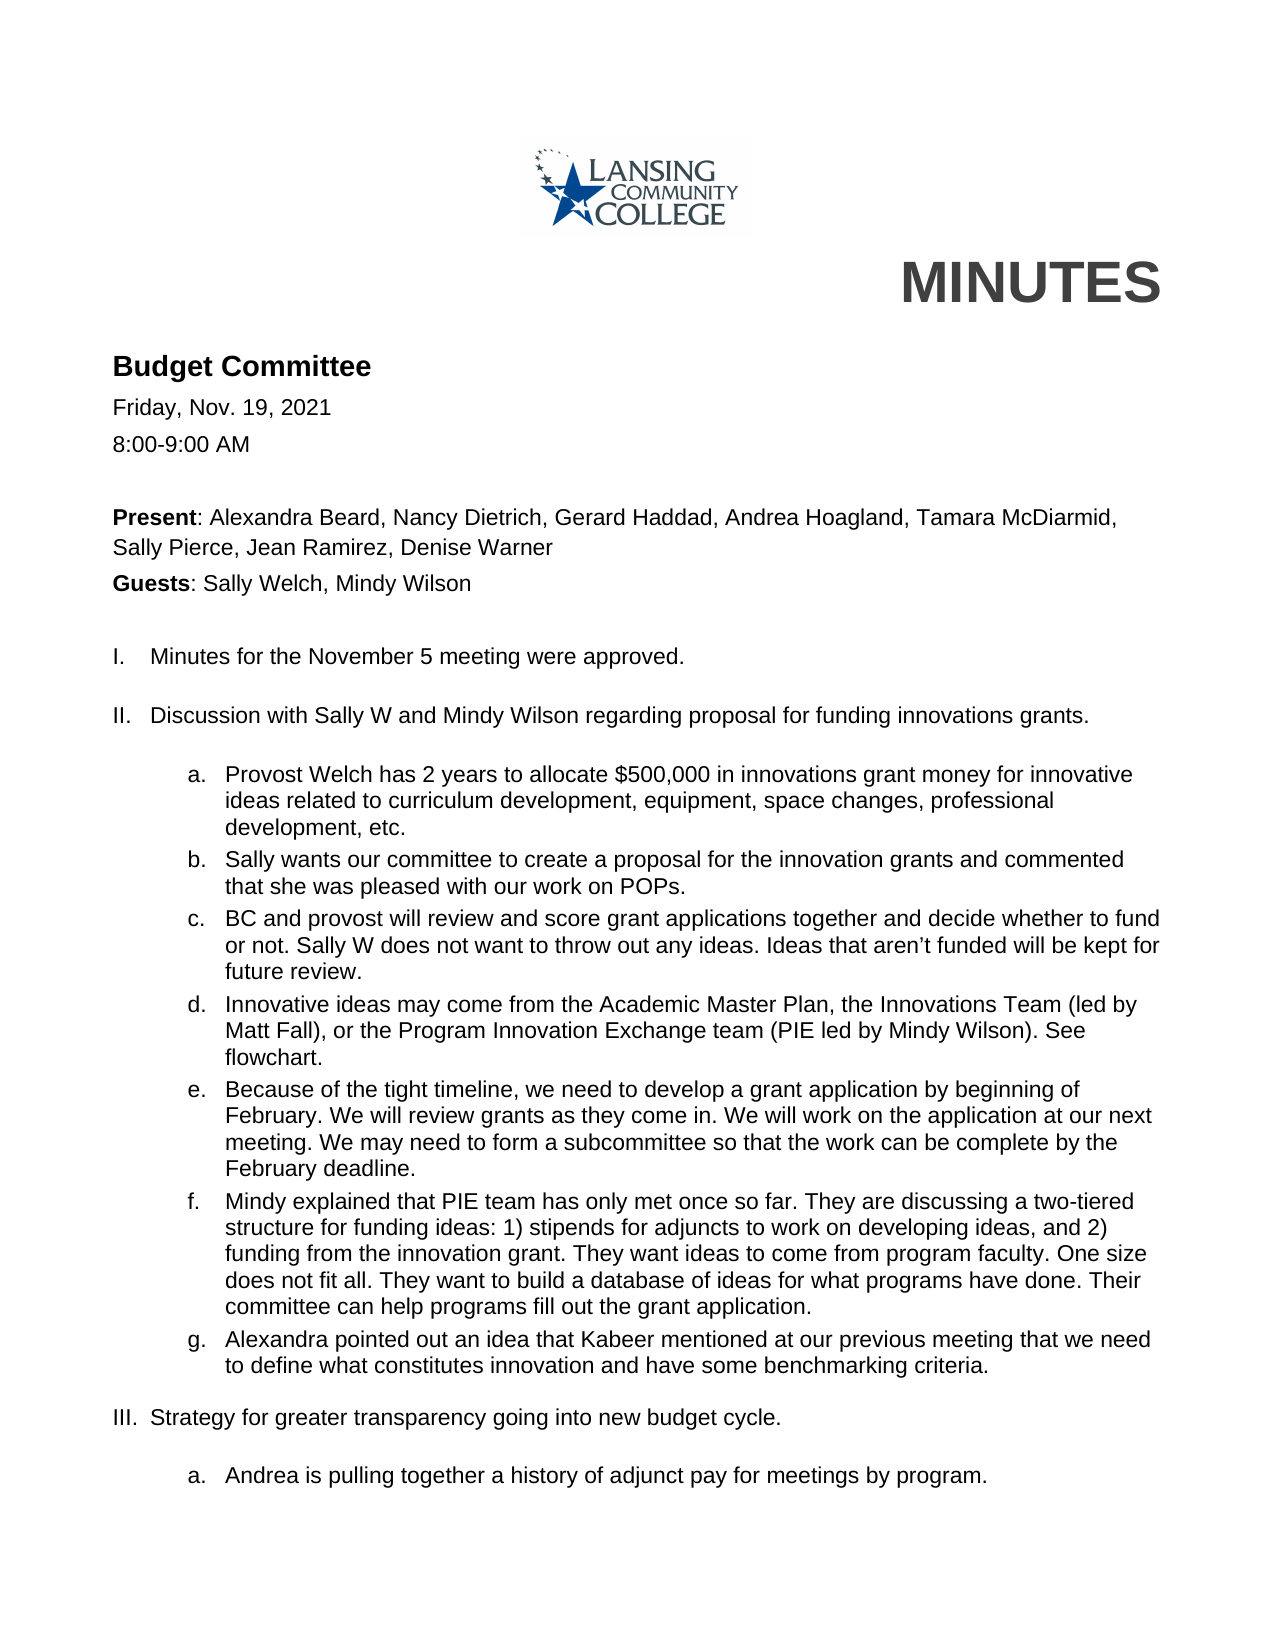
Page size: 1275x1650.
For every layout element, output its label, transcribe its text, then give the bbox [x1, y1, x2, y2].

list Strategy for greater transparency going into new budget cycle. [112, 1403, 1162, 1430]
list Andrea is pulling together a history of adjunct pay for meetings by program. [187, 1462, 1162, 1489]
list Alexandra pointed out an idea that Kabeer mentioned at our previous meeting that we need to define what constitutes innovation and have some benchmarking criteria. [187, 1326, 1162, 1378]
text Present: Alexandra Beard, Nancy Dietrich, Gerard Haddad, Andrea Hoagland, Tamara McDiarmid, Sally Pierce, Jean Ramirez, Denise Warner [112, 504, 1162, 560]
list Mindy explained that PIE team has only met once so far. They are discussing a two-tiered structure for funding ideas: 1) stipends for adjuncts to work on developing ideas, and 2) funding from the innovation grant. They want ideas to come from program faculty. One size does not fit all. They want to build a database of ideas for what programs have done. Their committee can help programs fill out the grant application. [187, 1188, 1162, 1319]
list BC and provost will review and score grant applications together and decide whether to fund or not. Sally W does not want to throw out any ideas. Ideas that aren’t funded will be kept for future review. [187, 905, 1162, 984]
list Innovative ideas may come from the Academic Master Plan, the Innovations Team (led by Matt Fall), or the Program Innovation Exchange team (PIE led by Mindy Wilson). See flowchart. [187, 991, 1162, 1070]
list Provost Welch has 2 years to allocate $500,000 in innovations grant money for innovative ideas related to curriculum development, equipment, space changes, professional development, etc. [187, 761, 1162, 840]
subtitle Budget Committee [112, 349, 1162, 383]
list Minutes for the November 5 meeting were approved. [112, 643, 1162, 669]
title minutes [112, 247, 1162, 314]
text 8:00-9:00 AM [112, 431, 1162, 457]
picture [521, 137, 754, 238]
text Friday, Nov. 19, 2021 [112, 394, 1162, 421]
list Because of the tight timeline, we need to develop a grant application by beginning of February. We will review grants as they come in. We will work on the application at our next meeting. We may need to form a subcommittee so that the work can be complete by the February deadline. [187, 1076, 1162, 1181]
list Sally wants our committee to create a proposal for the innovation grants and commented that she was pleased with our work on POPs. [187, 846, 1162, 899]
text Guests: Sally Welch, Mindy Wilson [112, 570, 1162, 597]
list Discussion with Sally W and Mindy Wilson regarding proposal for funding innovations grants. [112, 702, 1162, 728]
